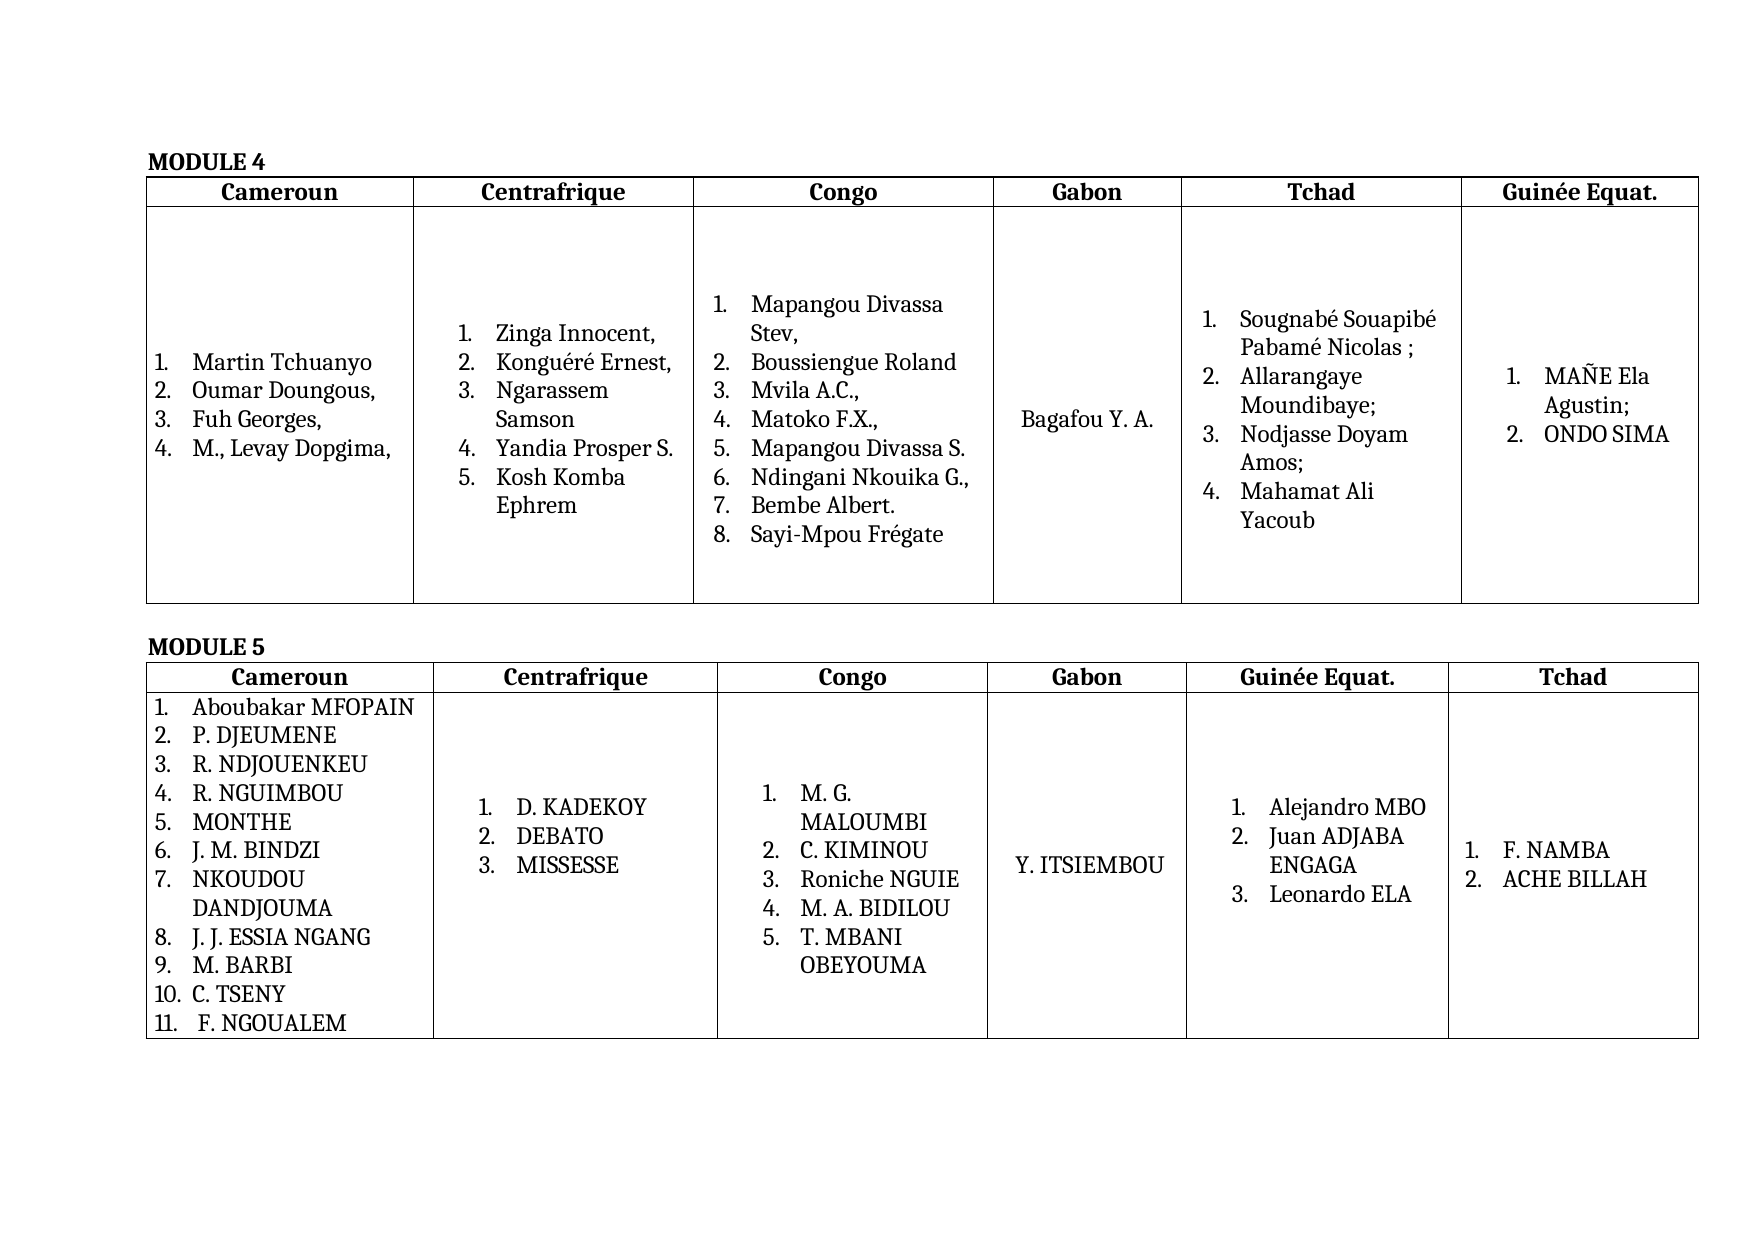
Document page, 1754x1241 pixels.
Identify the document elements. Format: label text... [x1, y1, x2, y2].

table_header Centrafrique [414, 178, 693, 206]
table_header Guinée Equat. [1462, 178, 1698, 206]
table_header Congo [694, 178, 993, 206]
table_header Congo [718, 663, 987, 692]
table_header Gabon [988, 663, 1186, 692]
table_header Centrafrique [434, 663, 717, 692]
table_cell Alejandro MBO Juan ADJABA ENGAGA Leonardo ELA [1187, 693, 1448, 1038]
table_cell Sougnabé Souapibé Pabamé Nicolas ; Allarangaye Moundibaye; Nodjasse Doyam Amos; Mahamat Ali Yacoub [1182, 207, 1461, 603]
table_cell D. KADEKOY DEBATO MISSESSE [434, 693, 717, 1038]
table_cell Mapangou Divassa Stev, Boussiengue Roland Mvila A.C., Matoko F.X., Mapangou Divassa S. Ndingani Nkouika G., Bembe Albert. Sayi-Mpou Frégate [694, 207, 993, 603]
table_cell Aboubakar MFOPAIN P. DJEUMENE R. NDJOUENKEU R. NGUIMBOU MONTHE J. M. BINDZI NKOUDOU DANDJOUMA J. J. ESSIA NGANG M. BARBI C. TSENY F. NGOUALEM [147, 693, 433, 1038]
table_cell Bagafou Y. A. [994, 207, 1181, 603]
table_cell Y. ITSIEMBOU [988, 693, 1186, 1038]
table_header Gabon [994, 178, 1181, 206]
text MODULE 4 [148, 148, 1606, 176]
table_cell F. NAMBA ACHE BILLAH [1449, 693, 1698, 1038]
table_header Cameroun [147, 663, 433, 692]
table_cell M. G. MALOUMBI C. KIMINOU Roniche NGUIE M. A. BIDILOU T. MBANI OBEYOUMA [718, 693, 987, 1038]
table_header Cameroun [147, 178, 413, 206]
text MODULE 5 [148, 633, 1606, 662]
table_cell Martin Tchuanyo Oumar Doungous, Fuh Georges, M., Levay Dopgima, [147, 207, 413, 603]
table_header Tchad [1449, 663, 1698, 692]
table_cell Zinga Innocent, Konguéré Ernest, Ngarassem Samson Yandia Prosper S. Kosh Komba Ephrem [414, 207, 693, 603]
table_cell MAÑE Ela Agustin; ONDO SIMA [1462, 207, 1698, 603]
table_header Tchad [1182, 178, 1461, 206]
table_header Guinée Equat. [1187, 663, 1448, 692]
